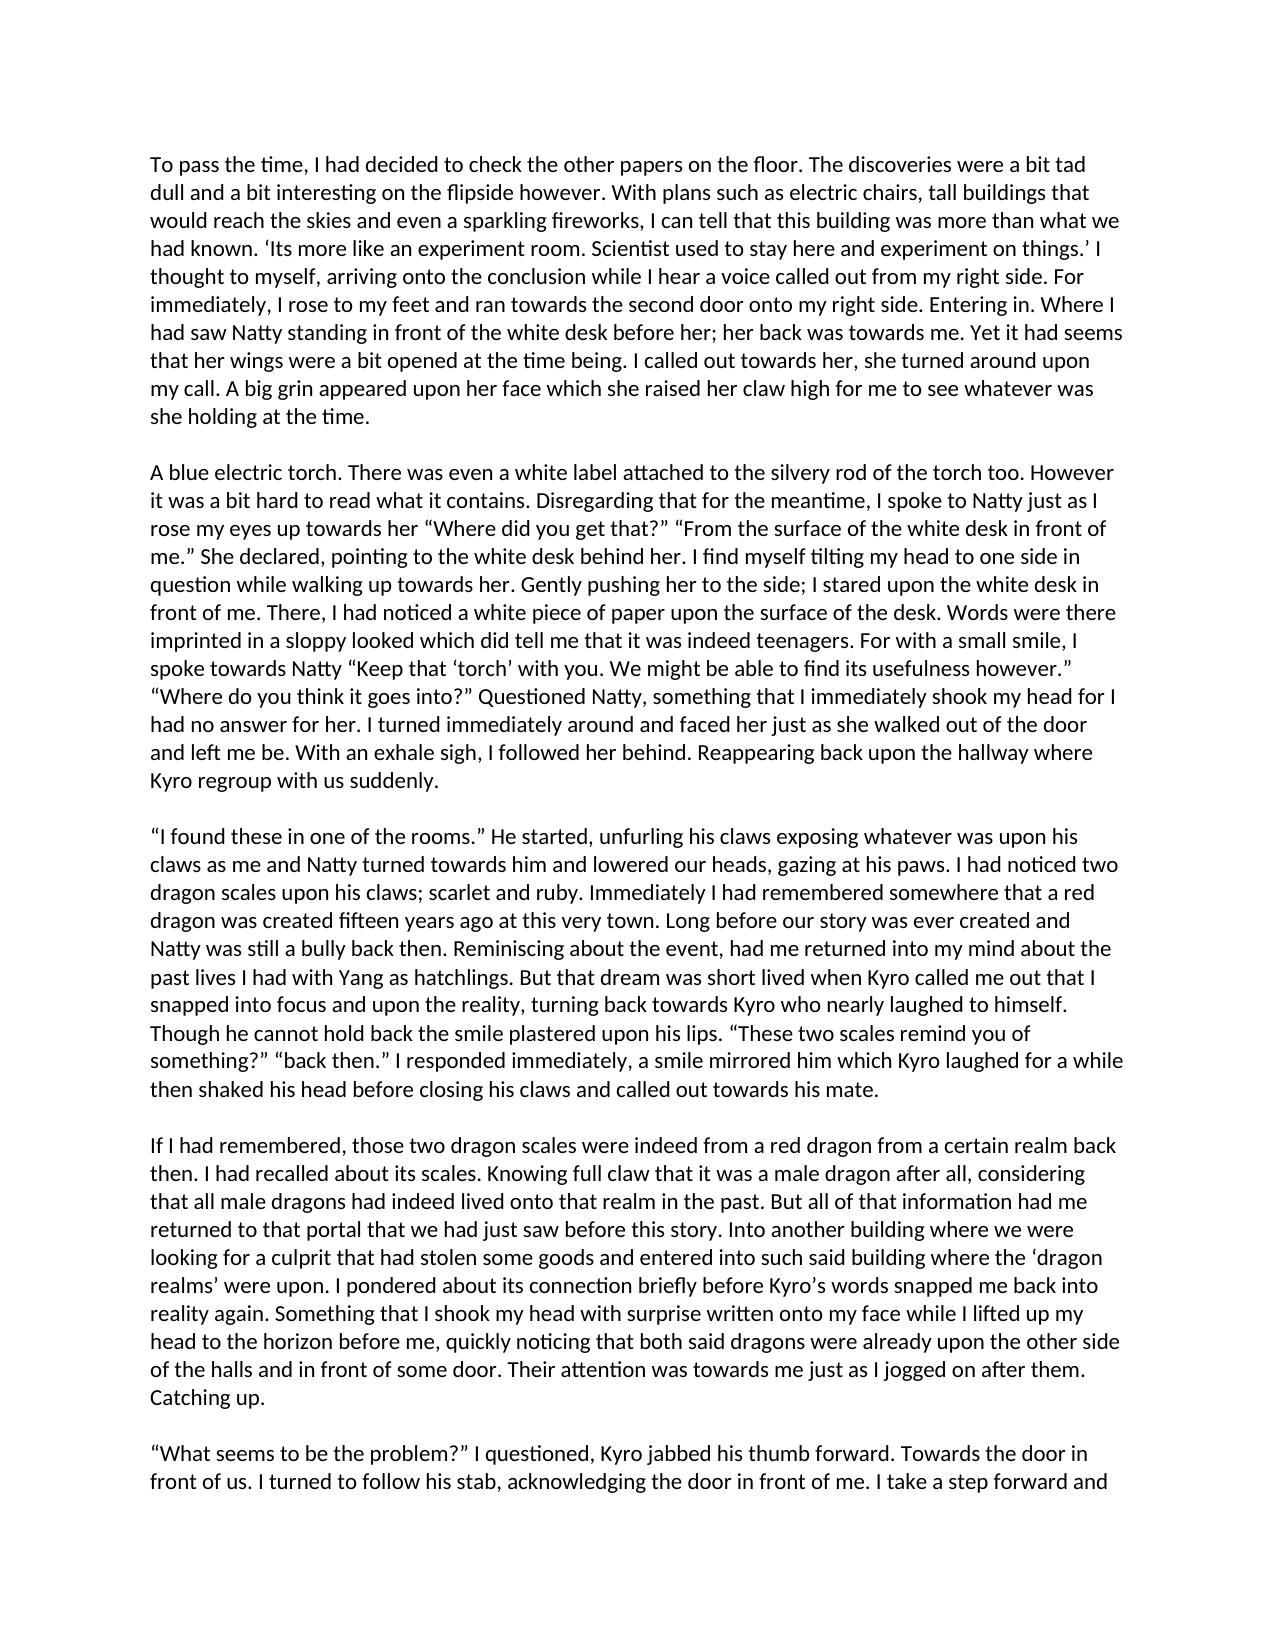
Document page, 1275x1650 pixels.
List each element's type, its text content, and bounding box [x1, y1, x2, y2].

text “I found these in one of the rooms.” He started, unfurling his claws exposing whatever was upon his claws as me and Natty turned towards him and lowered our heads, gazing at his paws. I had noticed two dragon scales upon his claws; scarlet and ruby. Immediately I had remembered somewhere that a red dragon was created fifteen years ago at this very town. Long before our story was ever created and Natty was still a bully back then. Reminiscing about the event, had me returned into my mind about the past lives I had with Yang as hatchlings. But that dream was short lived when Kyro called me out that I snapped into focus and upon the reality, turning back towards Kyro who nearly laughed to himself. Though he cannot hold back the smile plastered upon his lips. “These two scales remind you of something?” “back then.” I responded immediately, a smile mirrored him which Kyro laughed for a while then shaked his head before closing his claws and called out towards his mate. [150, 822, 1125, 1103]
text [150, 1439, 1125, 1495]
text To pass the time, I had decided to check the other papers on the floor. The discoveries were a bit tad dull and a bit interesting on the flipside however. With plans such as electric chairs, tall buildings that would reach the skies and even a sparkling fireworks, I can tell that this building was more than what we had known. ‘Its more like an experiment room. Scientist used to stay here and experiment on things.’ I thought to myself, arriving onto the conclusion while I hear a voice called out from my right side. For immediately, I rose to my feet and ran towards the second door onto my right side. Entering in. Where I had saw Natty standing in front of the white desk before her; her back was towards me. Yet it had seems that her wings were a bit opened at the time being. I called out towards her, she turned around upon my call. A big grin appeared upon her face which she raised her claw high for me to see whatever was she holding at the time. [150, 150, 1125, 430]
text If I had remembered, those two dragon scales were indeed from a red dragon from a certain realm back then. I had recalled about its scales. Knowing full claw that it was a male dragon after all, considering that all male dragons had indeed lived onto that realm in the past. But all of that information had me returned to that portal that we had just saw before this story. Into another building where we were looking for a culprit that had stolen some goods and entered into such said building where the ‘dragon realms’ were upon. I pondered about its connection briefly before Kyro’s words snapped me back into reality again. Something that I shook my head with surprise written onto my face while I lifted up my head to the horizon before me, quickly noticing that both said dragons were already upon the other side of the halls and in front of some door. Their attention was towards me just as I jogged on after them. Catching up. [150, 1131, 1125, 1411]
text A blue electric torch. There was even a white label attached to the silvery rod of the torch too. However it was a bit hard to read what it contains. Disregarding that for the meantime, I spoke to Natty just as I rose my eyes up towards her “Where did you get that?” “From the surface of the white desk in front of me.” She declared, pointing to the white desk behind her. I find myself tilting my head to one side in question while walking up towards her. Gently pushing her to the side; I stared upon the white desk in front of me. There, I had noticed a white piece of paper upon the surface of the desk. Words were there imprinted in a sloppy looked which did tell me that it was indeed teenagers. For with a small smile, I spoke towards Natty “Keep that ‘torch’ with you. We might be able to find its usefulness however.” “Where do you think it goes into?” Questioned Natty, something that I immediately shook my head for I had no answer for her. I turned immediately around and faced her just as she walked out of the door and left me be. With an exhale sigh, I followed her behind. Reappearing back upon the hallway where Kyro regroup with us suddenly. [150, 458, 1125, 794]
